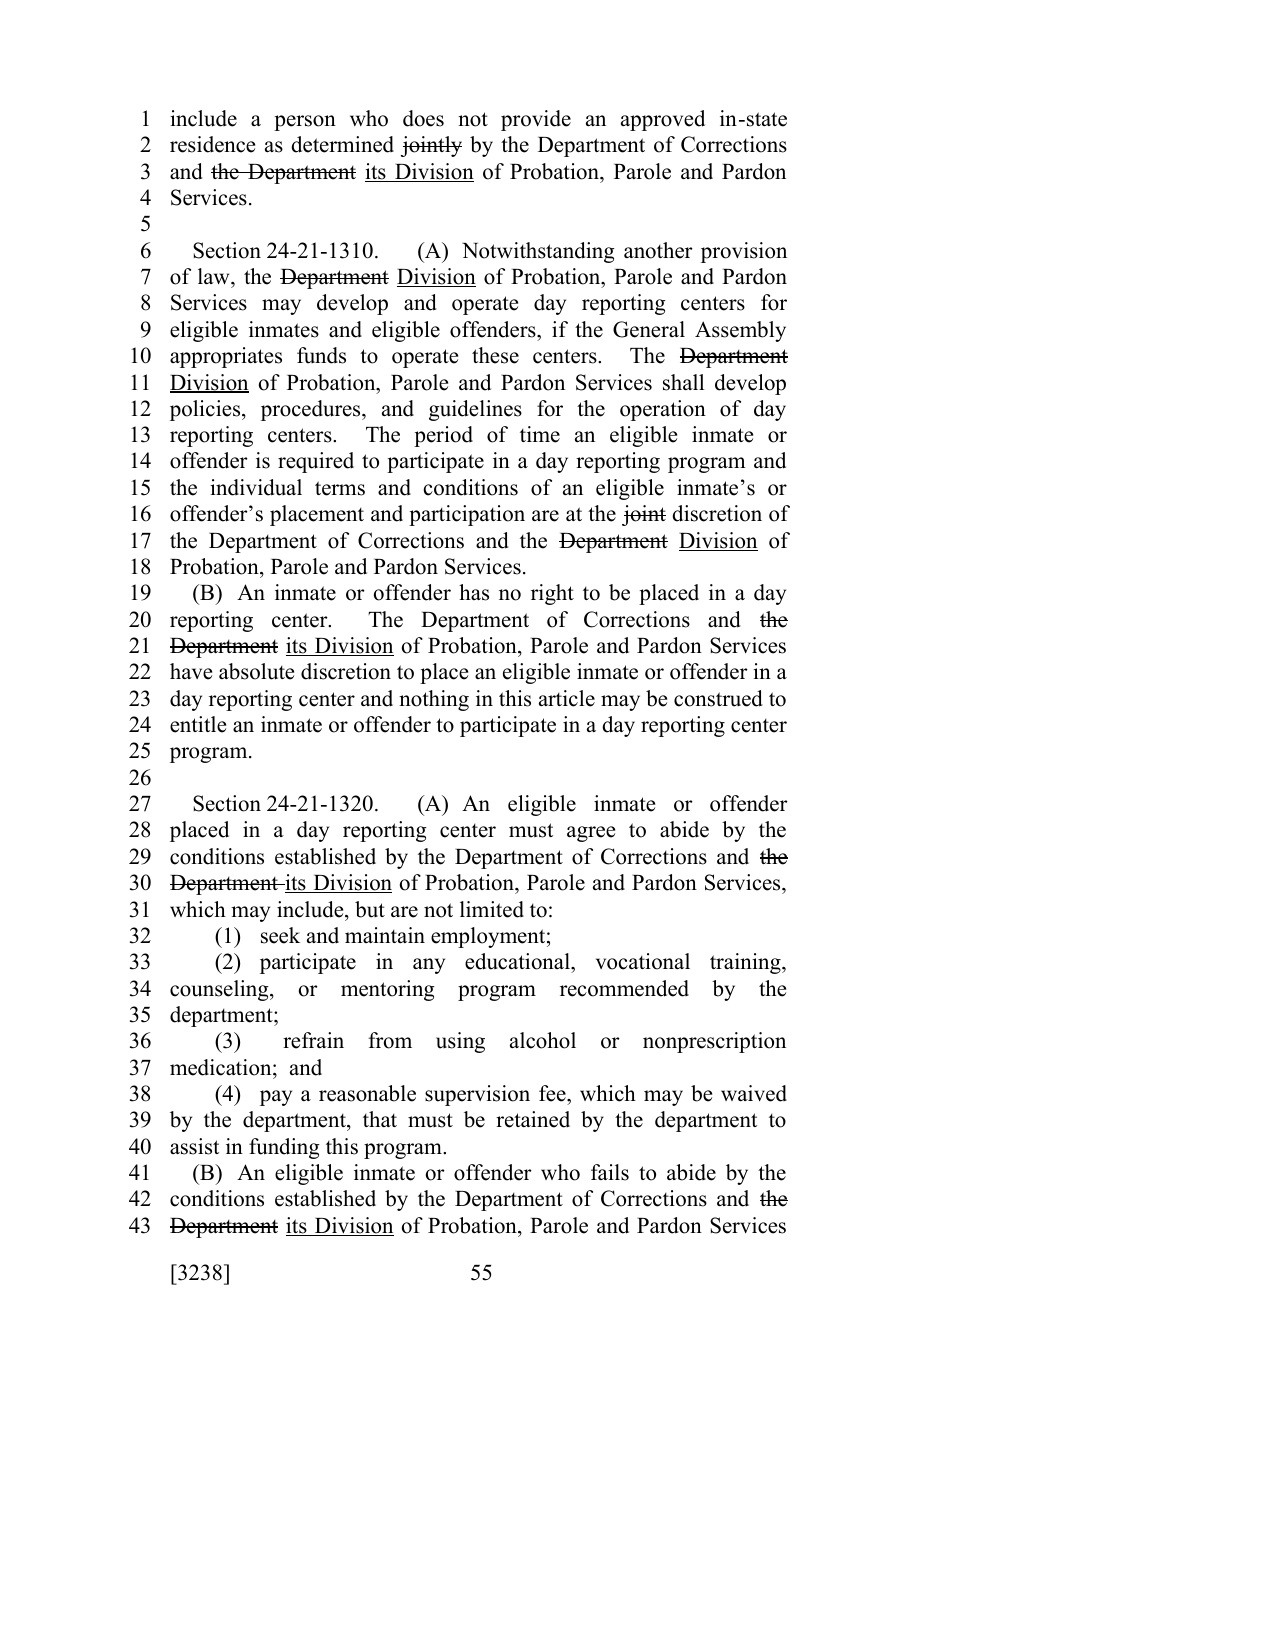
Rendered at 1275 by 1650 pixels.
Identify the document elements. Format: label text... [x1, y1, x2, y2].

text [169, 1159, 787, 1238]
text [169, 105, 787, 210]
text (3) refrain from using alcohol or nonprescription medication; and [169, 1027, 787, 1080]
text (4) pay a reasonable supervision fee, which may be waived by the department, that must be retained by the department to assist in funding this program. [169, 1080, 787, 1159]
text Section 24-21-1320. (A) An eligible inmate or offender placed in a day reporting center must agree to abide by the conditions established by the Department of Corrections and the Department its Division of Probation, Parole and Pardon Services, which may include, but are not limited to: [169, 790, 787, 922]
text Section 24-21-1310. (A) Notwithstanding another provision of law, the Department Division of Probation, Parole and Pardon Services may develop and operate day reporting centers for eligible inmates and eligible offenders, if the General Assembly appropriates funds to operate these centers. The Department Division of Probation, Parole and Pardon Services shall develop policies, procedures, and guidelines for the operation of day reporting centers. The period of time an eligible inmate or offender is required to participate in a day reporting program and the individual terms and conditions of an eligible inmate’s or offender’s placement and participation are at the joint discretion of the Department of Corrections and the Department Division of Probation, Parole and Pardon Services. [169, 237, 787, 579]
text (1) seek and maintain employment; [169, 922, 787, 948]
text (B) An inmate or offender has no right to be placed in a day reporting center. The Department of Corrections and the Department its Division of Probation, Parole and Pardon Services have absolute discretion to place an eligible inmate or offender in a day reporting center and nothing in this article may be construed to entitle an inmate or offender to participate in a day reporting center program. [169, 579, 787, 764]
text (2) participate in any educational, vocational training, counseling, or mentoring program recommended by the department; [169, 948, 787, 1027]
